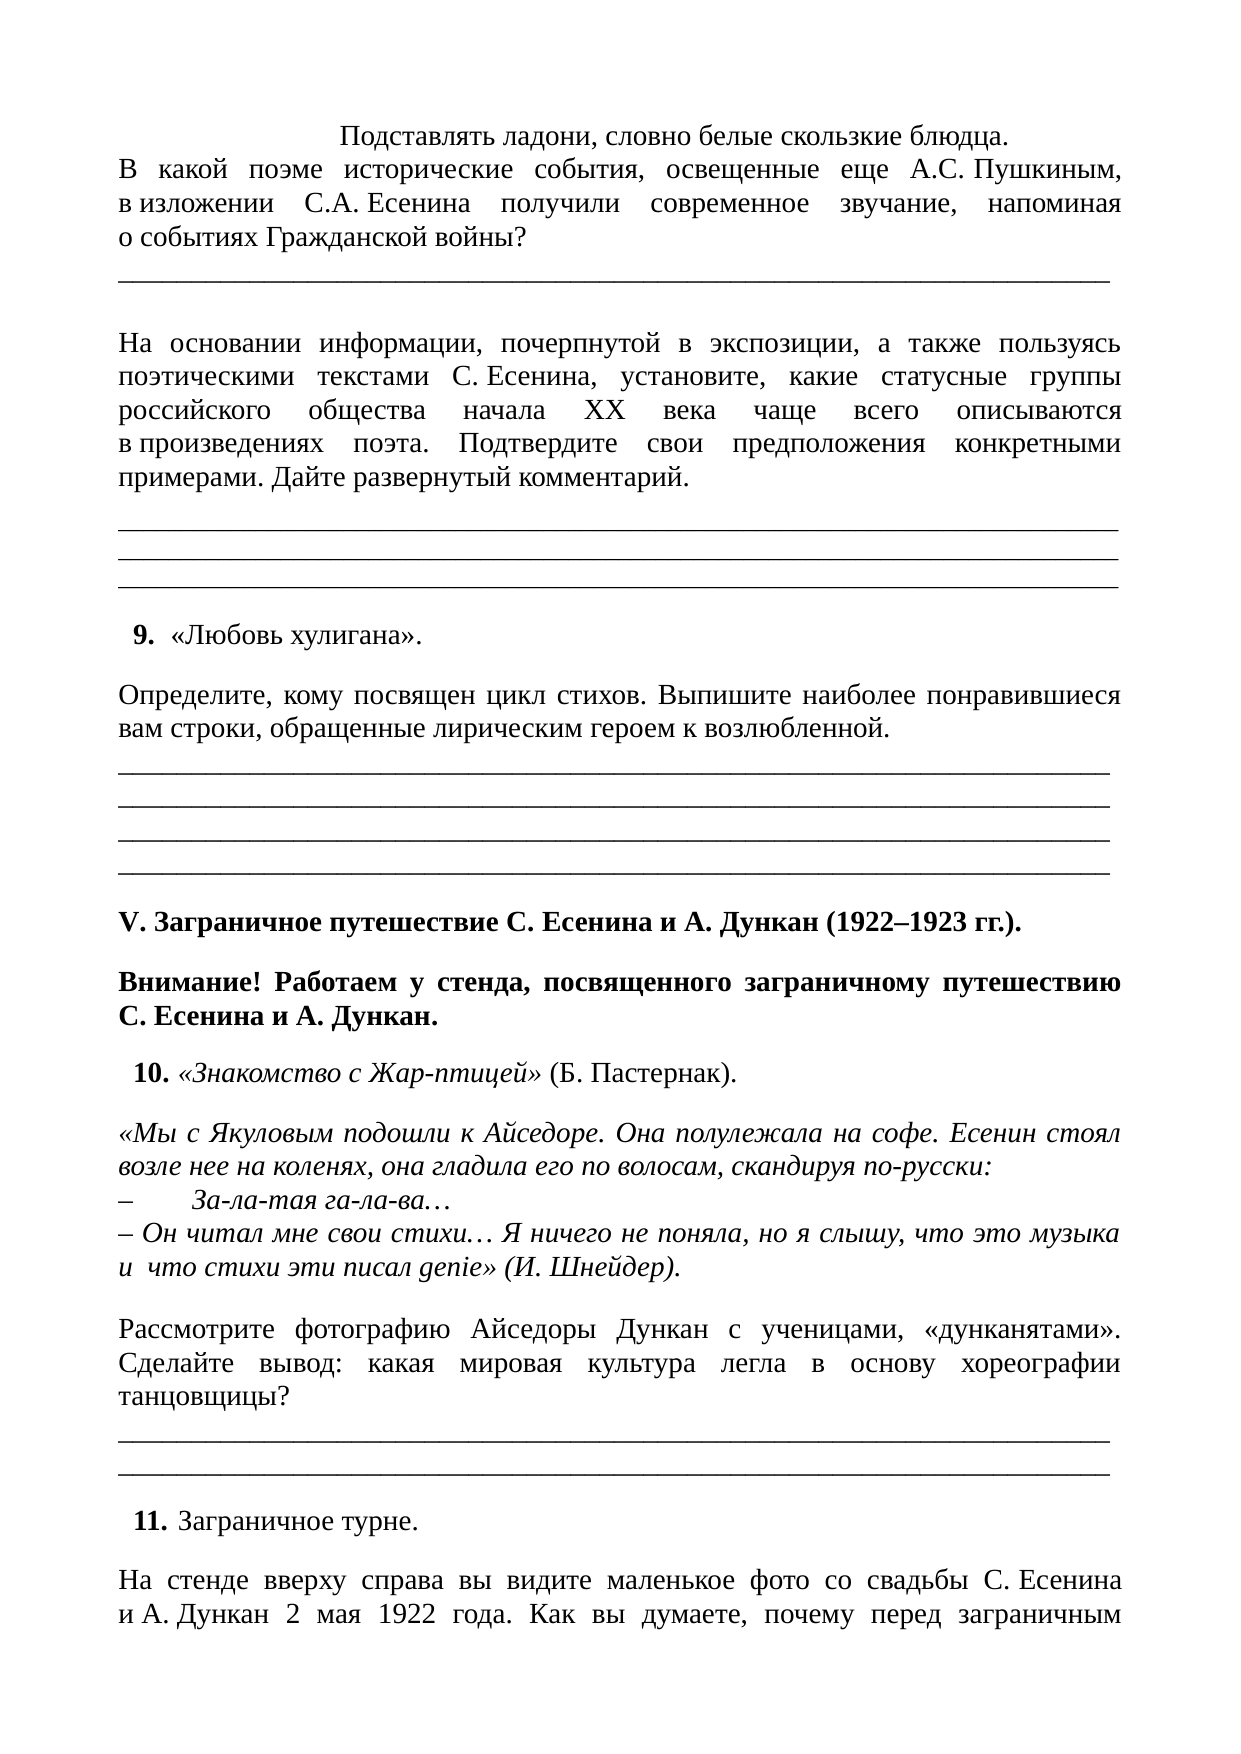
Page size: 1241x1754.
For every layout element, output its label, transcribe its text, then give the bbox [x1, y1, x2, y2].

text ________________________________________________________________________________________________________________________________________________________________________________________________________________________________________________________________________________ [118, 744, 1122, 878]
text Внимание! Работаем у стенда, посвященного заграничному путешествию С. Есенина и А. Дункан. [118, 964, 1122, 1031]
text Определите, кому посвящен цикл стихов. Выпишите наиболее понравившиеся вам строки, обращенные лирическим героем к возлюбленной. [118, 677, 1122, 744]
text Подставлять ладони, словно белые скользкие блюдца. [118, 118, 1122, 152]
text ________________________________________________________________________________________________________________________________________________________________________________________________________________________________________________ [118, 505, 1122, 591]
text – Он читал мне свои стихи… Я ничего не поняла, но я слышу, что это музыка и что стихи эти писал genie» (И. Шнейдер). [118, 1216, 1122, 1283]
list «Знакомство с Жар-птицей» (Б. Пастернак). [133, 1056, 1122, 1089]
text ________________________________________________________________________________________________________________________________________ [118, 1412, 1122, 1479]
text ____________________________________________________________________ [118, 252, 1122, 286]
text «Мы с Якуловым подошли к Айседоре. Она полулежала на софе. Есенин стоял возле нее на коленях, она гладила его по волосам, скандируя по-русски: [118, 1115, 1122, 1182]
list Заграничное турне. [133, 1503, 1122, 1537]
text На основании информации, почерпнутой в экспозиции, а также пользуясь поэтическими текстами С. Есенина, установите, какие статусные группы российского общества начала XX века чаще всего описываются в произведениях поэта. Подтвердите свои предположения конкретными примерами. Дайте развернутый комментарий. [118, 325, 1122, 492]
text Рассмотрите фотографию Айседоры Дункан с ученицами, «дунканятами». Сделайте вывод: какая мировая культура легла в основу хореографии танцовщицы? [118, 1311, 1122, 1412]
text В какой поэме исторические события, освещенные еще А.С. Пушкиным, в изложении С.А. Есенина получили современное звучание, напоминая о событиях Гражданской войны? [118, 152, 1122, 252]
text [118, 1562, 1122, 1629]
text V. Заграничное путешествие С. Есенина и А. Дункан (1922–1923 гг.). [118, 904, 1122, 938]
list «Любовь хулигана». [133, 617, 1122, 651]
text – За-ла-тая га-ла-ва… [118, 1182, 1122, 1216]
